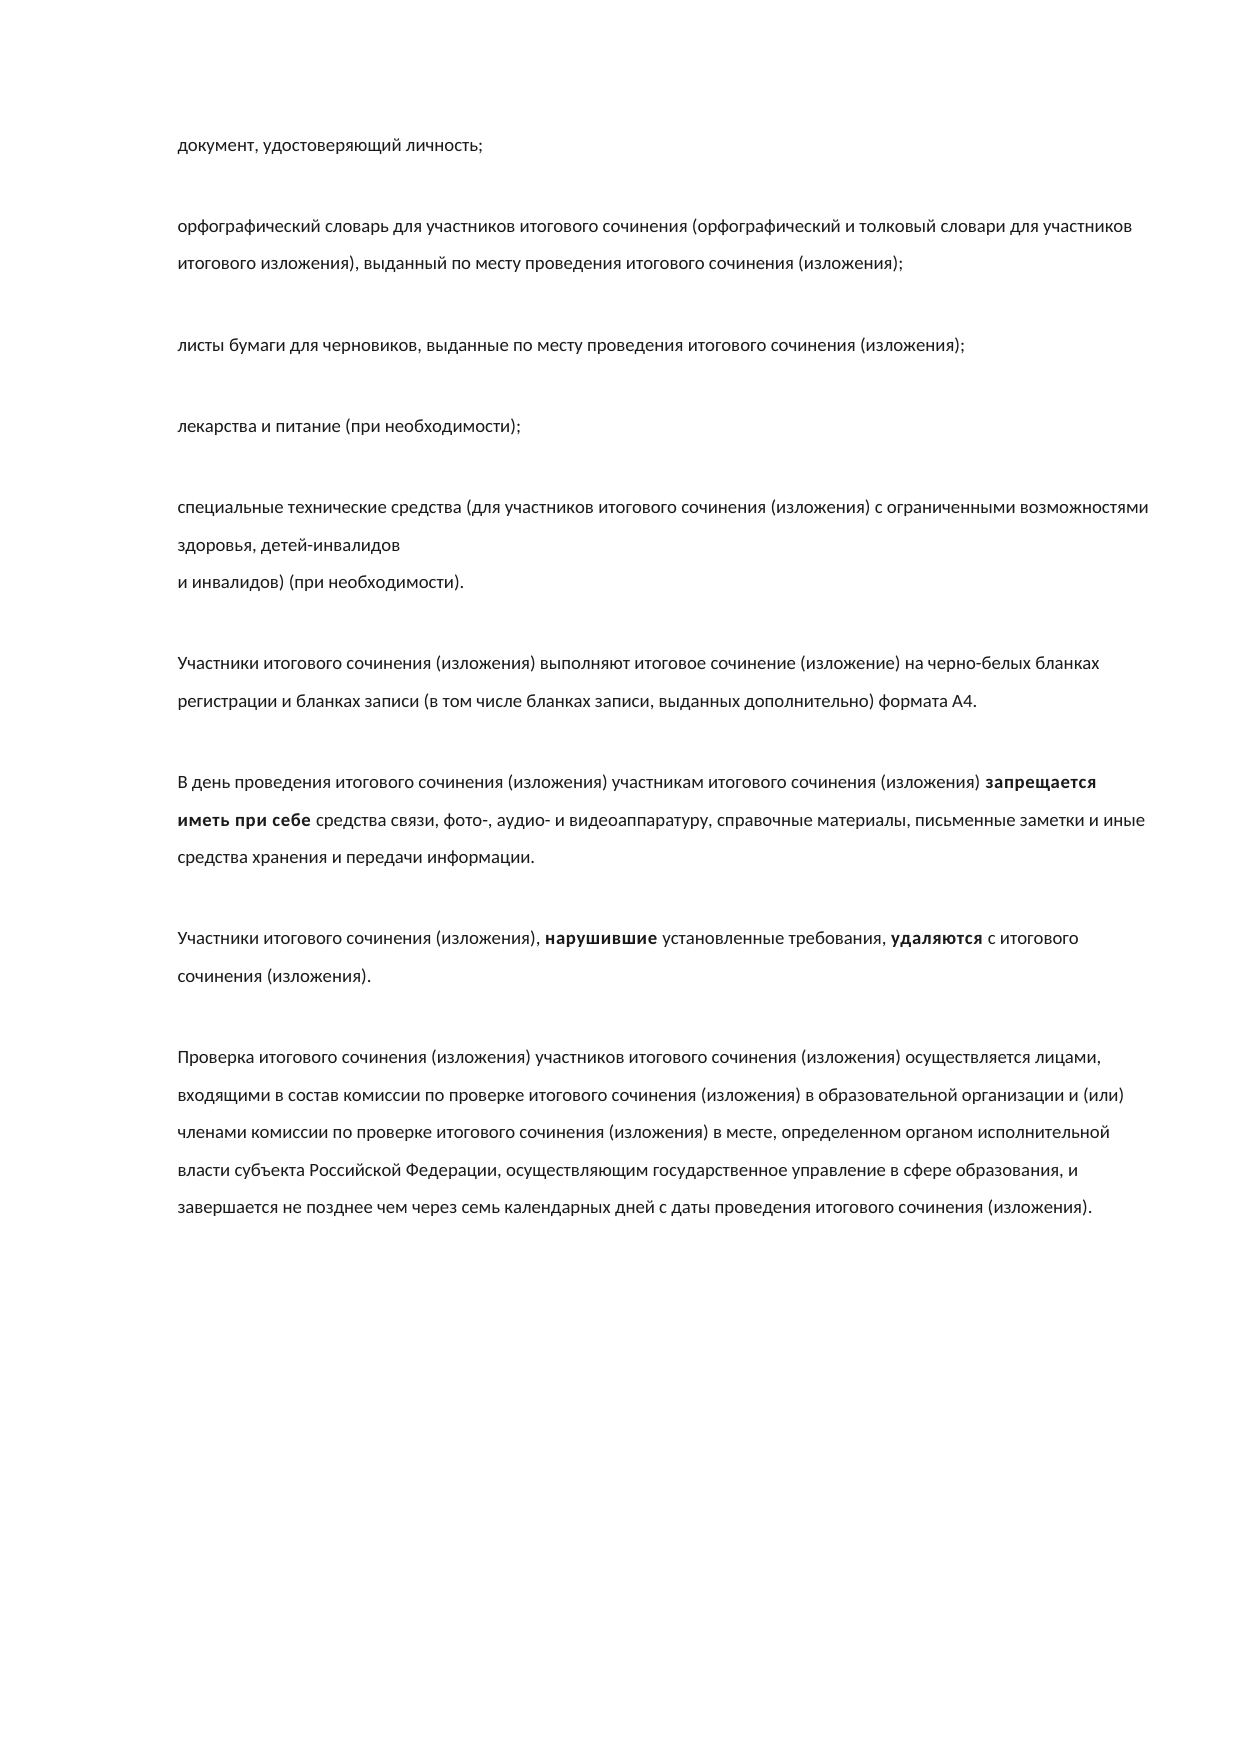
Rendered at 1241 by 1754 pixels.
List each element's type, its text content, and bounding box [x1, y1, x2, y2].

text документ, удостоверяющий личность; [177, 118, 1152, 156]
text орфографический словарь для участников итогового сочинения (орфографический и толковый словари для участников итогового изложения), выданный по месту проведения итогового сочинения (изложения); [177, 199, 1152, 274]
text В день проведения итогового сочинения (изложения) участникам итогового сочинения (изложения) запрещается иметь при себе средства связи, фото-, аудио- и видеоаппаратуру, справочные материалы, письменные заметки и иные средства хранения и передачи информации. [177, 756, 1152, 868]
text Участники итогового сочинения (изложения) выполняют итоговое сочинение (изложение) на черно-белых бланках регистрации и бланках записи (в том числе бланках записи, выданных дополнительно) формата А4. [177, 637, 1152, 712]
text Проверка итогового сочинения (изложения) участников итогового сочинения (изложения) осуществляется лицами, входящими в состав комиссии по проверке итогового сочинения (изложения) в образовательной организации и (или) членами комиссии по проверке итогового сочинения (изложения) в месте, определенном органом исполнительной власти субъекта Российской Федерации, осуществляющим государственное управление в сфере образования, и завершается не позднее чем через семь календарных дней с даты проведения итогового сочинения (изложения). [177, 1031, 1152, 1218]
text лекарства и питание (при необходимости); [177, 399, 1152, 437]
text Участники итогового сочинения (изложения), нарушившие установленные требования, удаляются с итогового сочинения (изложения). [177, 912, 1152, 987]
text специальные технические средства (для участников итогового сочинения (изложения) с ограниченными возможностями здоровья, детей-инвалидов и инвалидов) (при необходимости). [177, 481, 1152, 593]
text листы бумаги для черновиков, выданные по месту проведения итогового сочинения (изложения); [177, 318, 1152, 356]
